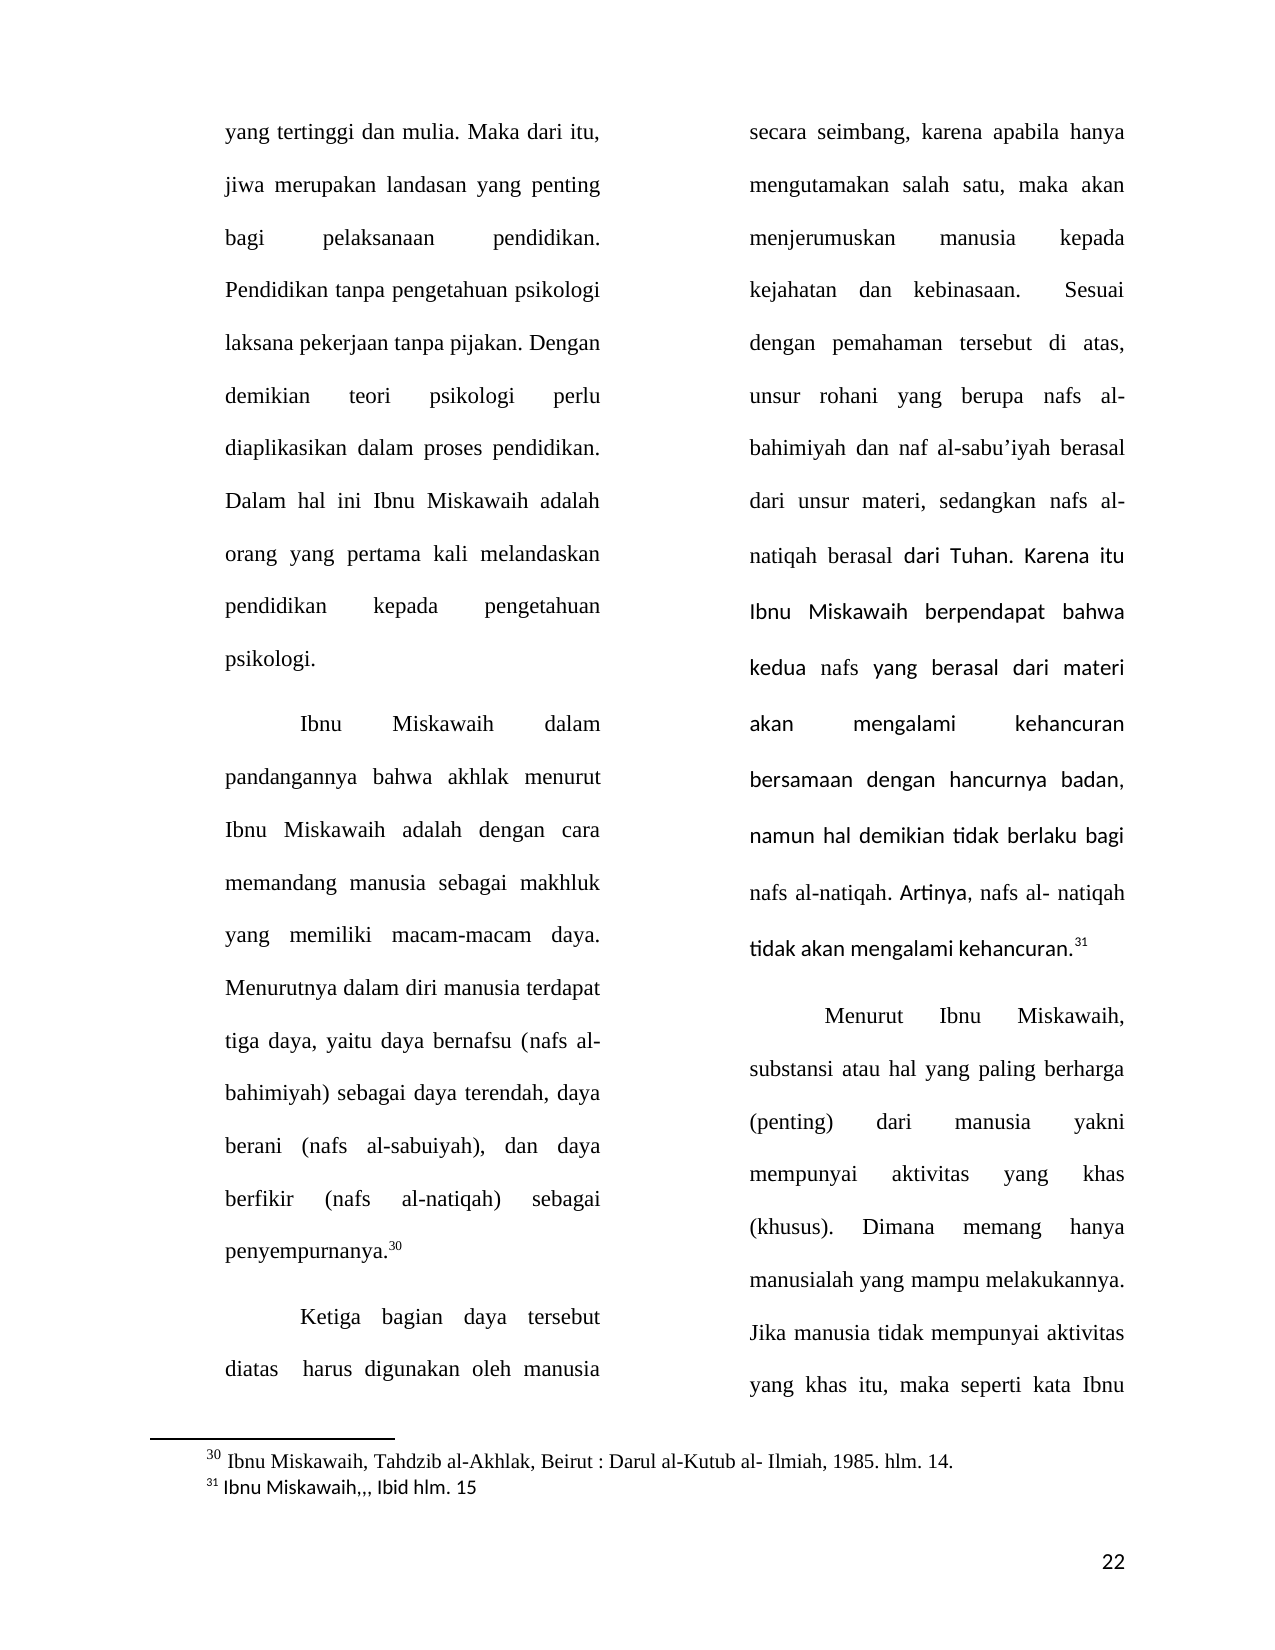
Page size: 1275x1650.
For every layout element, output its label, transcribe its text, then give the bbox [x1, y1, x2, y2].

text Ketiga bagian daya tersebut diatas harus digunakan oleh manusia secara seimbang, karena apabila hanya mengutamakan salah satu, maka akan menjerumuskan manusia kepada kejahatan dan kebinasaan. Sesuai dengan pemahaman tersebut di atas, unsur rohani yang berupa nafs al-bahimiyah dan naf al-sabu’iyah berasal dari unsur materi, sedangkan nafs al-natiqah berasal dari Tuhan. Karena itu Ibnu Miskawaih berpendapat bahwa kedua nafs yang berasal dari materi akan mengalami kehancuran bersamaan dengan hancurnya badan, namun hal demikian tidak berlaku bagi nafs al-natiqah. Artinya, nafs al- natiqah tidak akan mengalami kehancuran. [749, 118, 1125, 962]
text Ibnu Miskawaih dalam pandangannya bahwa akhlak menurut Ibnu Miskawaih adalah dengan cara memandang manusia sebagai makhluk yang memiliki macam-macam daya. Menurutnya dalam diri manusia terdapat tiga daya, yaitu daya bernafsu (nafs al-bahimiyah) sebagai daya terendah, daya berani (nafs al-sabuiyah), dan daya berfikir (nafs al-natiqah) sebagai penyempurnanya. [225, 710, 601, 1264]
